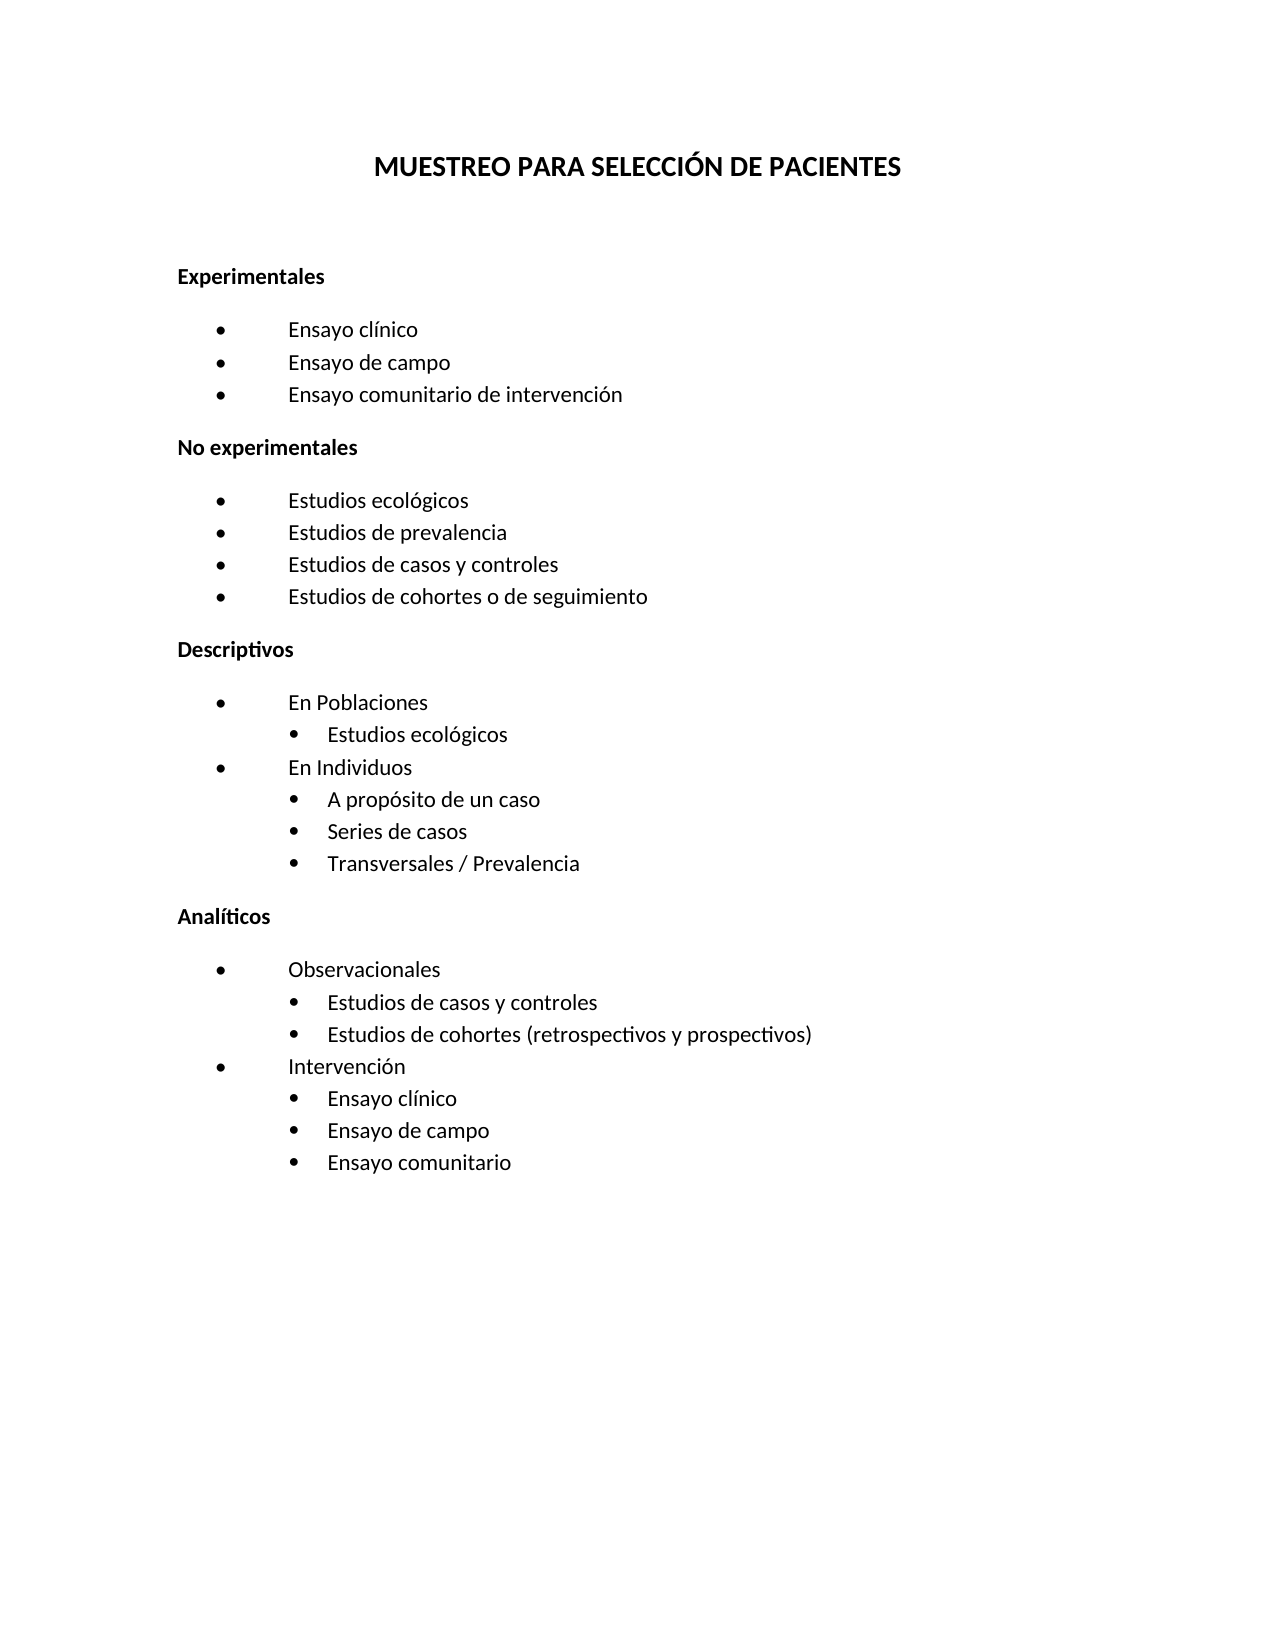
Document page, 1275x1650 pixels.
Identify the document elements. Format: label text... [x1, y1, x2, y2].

text Experimentales [177, 262, 1098, 290]
list Ensayo clínico [290, 1084, 1098, 1112]
list A propósito de un caso [290, 785, 1098, 813]
list Estudios ecológicos [215, 486, 1098, 514]
list Observacionales [215, 955, 1098, 983]
list Estudios ecológicos [290, 721, 1098, 749]
list Estudios de prevalencia [215, 518, 1098, 546]
list Estudios de cohortes o de seguimiento [215, 582, 1098, 610]
list Estudios de casos y controles [215, 550, 1098, 578]
list Transversales / Prevalencia [290, 849, 1098, 877]
list En Poblaciones [215, 688, 1098, 716]
list Ensayo clínico [215, 315, 1098, 343]
list Ensayo comunitario [290, 1148, 1098, 1177]
list Estudios de cohortes (retrospectivos y prospectivos) [290, 1020, 1098, 1048]
list Ensayo comunitario de intervención [215, 380, 1098, 408]
list Estudios de casos y controles [290, 988, 1098, 1016]
list Series de casos [290, 817, 1098, 845]
text No experimentales [177, 433, 1098, 461]
list En Individuos [215, 753, 1098, 781]
list Ensayo de campo [215, 348, 1098, 376]
text Analíticos [177, 902, 1098, 930]
text MUESTREO PARA SELECCIÓN DE PACIENTES [177, 148, 1098, 183]
list Ensayo de campo [290, 1116, 1098, 1144]
text Descriptivos [177, 635, 1098, 663]
list Intervención [215, 1052, 1098, 1080]
